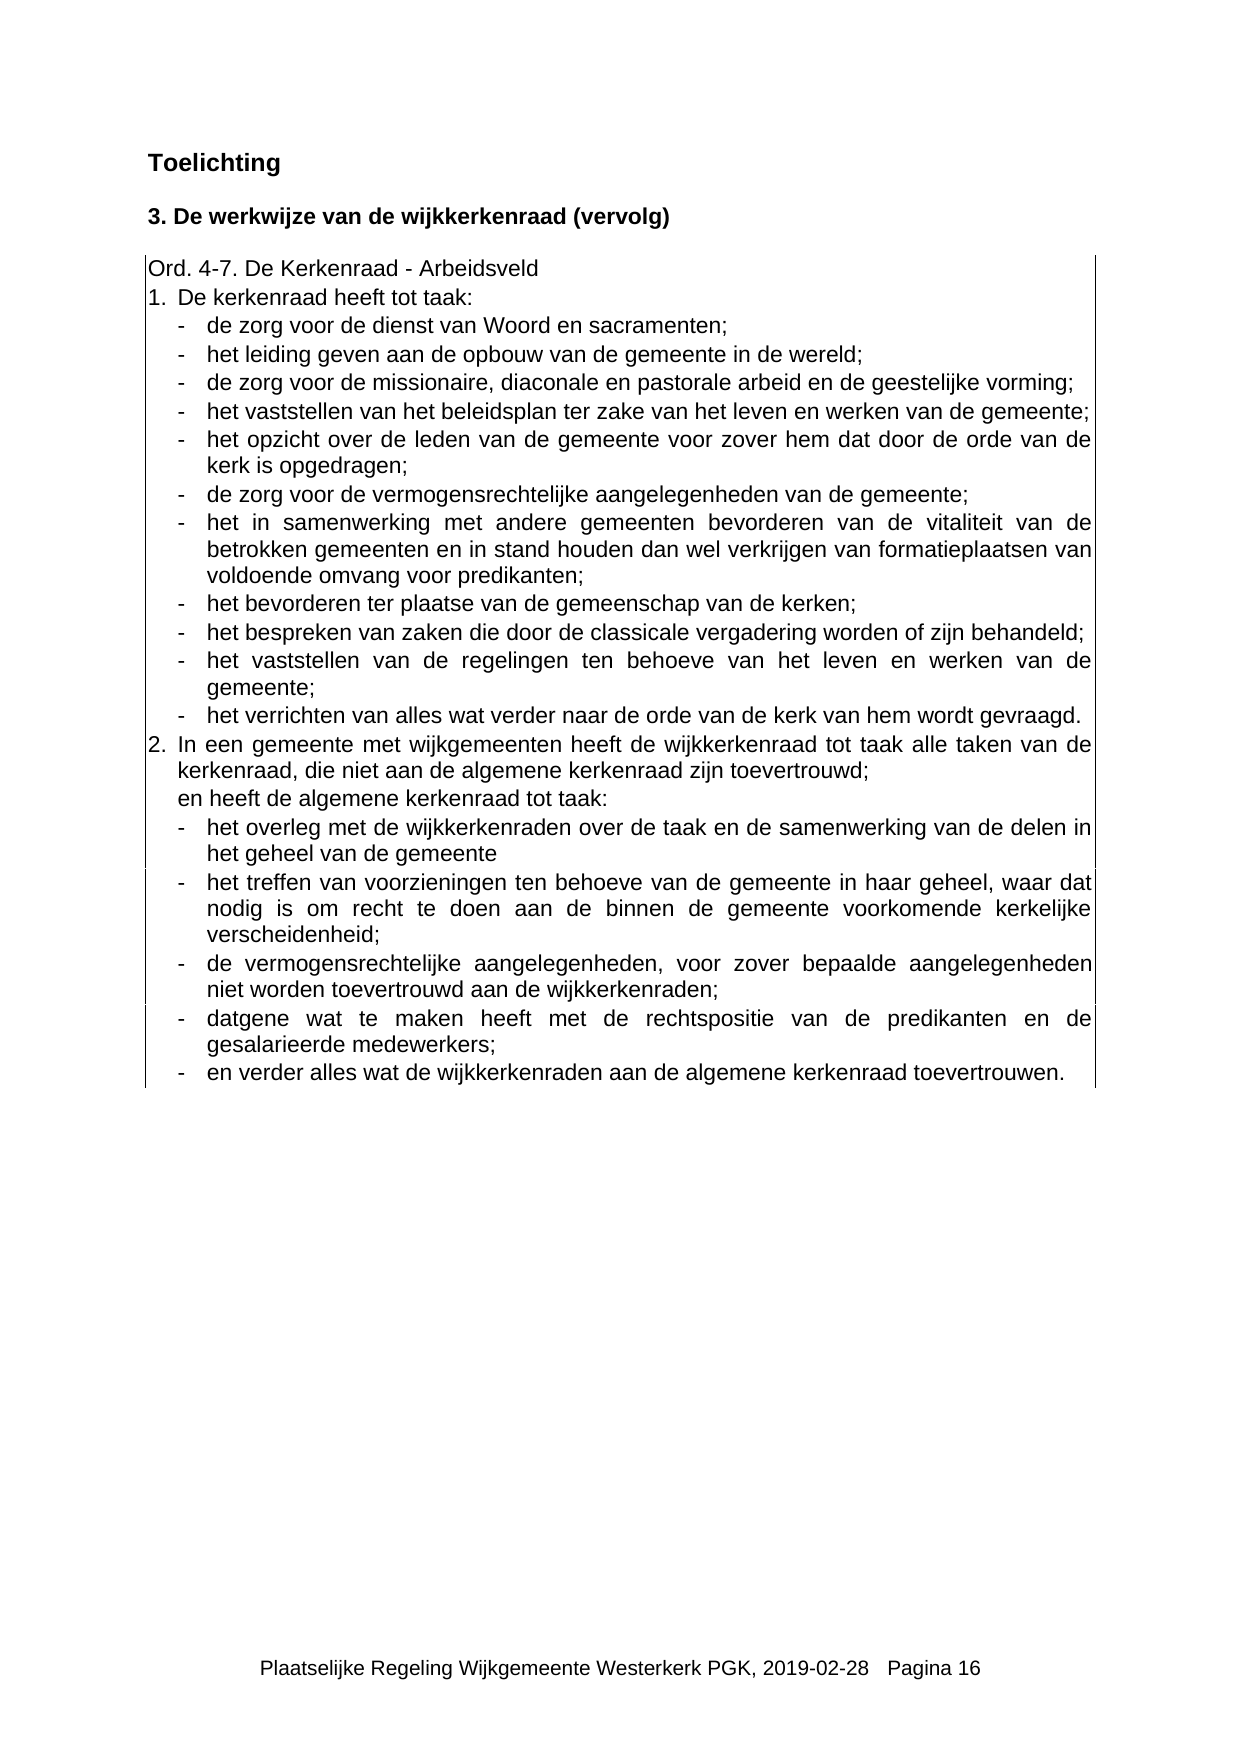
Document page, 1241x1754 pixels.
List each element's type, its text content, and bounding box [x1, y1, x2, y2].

text - het vaststellen van het beleidsplan ter zake van het leven en werken van de gemeente; [146, 398, 1095, 426]
text - datgene wat te maken heeft met de rechtspositie van de predikanten en de gesalarieerde medewerkers; [146, 1004, 1095, 1059]
text en heeft de algemene kerkenraad tot taak: [146, 785, 1095, 814]
text - het overleg met de wijkkerkenraden over de taak en de samenwerking van de delen in het geheel van de gemeente [146, 814, 1095, 868]
text 3. De werkwijze van de wijkkerkenraad (vervolg) [148, 203, 1093, 229]
text - het verrichten van alles wat verder naar de orde van de kerk van hem wordt gevraagd. [146, 702, 1095, 731]
text Toelichting [148, 148, 1093, 176]
text - de zorg voor de dienst van Woord en sacramenten; [146, 312, 1095, 341]
text - de zorg voor de missionaire, diaconale en pastorale arbeid en de geestelijke vorming; [146, 369, 1095, 398]
text - het vaststellen van de regelingen ten behoeve van het leven en werken van de gemeente; [146, 647, 1095, 702]
text Ord. 4-7. De Kerkenraad - Arbeidsveld [146, 255, 1095, 284]
text - het in samenwerking met andere gemeenten bevorderen van de vitaliteit van de betrokken gemeenten en in stand houden dan wel verkrijgen van formatieplaatsen van voldoende omvang voor predikanten; [146, 509, 1095, 590]
text - het bevorderen ter plaatse van de gemeenschap van de kerken; [146, 590, 1095, 619]
text - de vermogensrechtelijke aangelegenheden, voor zover bepaalde aangelegenheden niet worden toevertrouwd aan de wijkkerkenraden; [146, 950, 1095, 1004]
text - het bespreken van zaken die door de classicale vergadering worden of zijn behandeld; [146, 619, 1095, 647]
text - het leiding geven aan de opbouw van de gemeente in de wereld; [146, 341, 1095, 369]
text - het opzicht over de leden van de gemeente voor zover hem dat door de orde van de kerk is opgedragen; [146, 426, 1095, 481]
text 1. De kerkenraad heeft tot taak: [146, 284, 1095, 312]
text 2. In een gemeente met wijkgemeenten heeft de wijkkerkenraad tot taak alle taken van de kerkenraad, die niet aan de algemene kerkenraad zijn toevertrouwd; [146, 731, 1095, 785]
text - het treffen van voorzieningen ten behoeve van de gemeente in haar geheel, waar dat nodig is om recht te doen aan de binnen de gemeente voorkomende kerkelijke verscheidenheid; [146, 868, 1095, 950]
text - de zorg voor de vermogensrechtelijke aangelegenheden van de gemeente; [146, 481, 1095, 509]
text - en verder alles wat de wijkkerkenraden aan de algemene kerkenraad toevertrouwen. [146, 1059, 1095, 1088]
